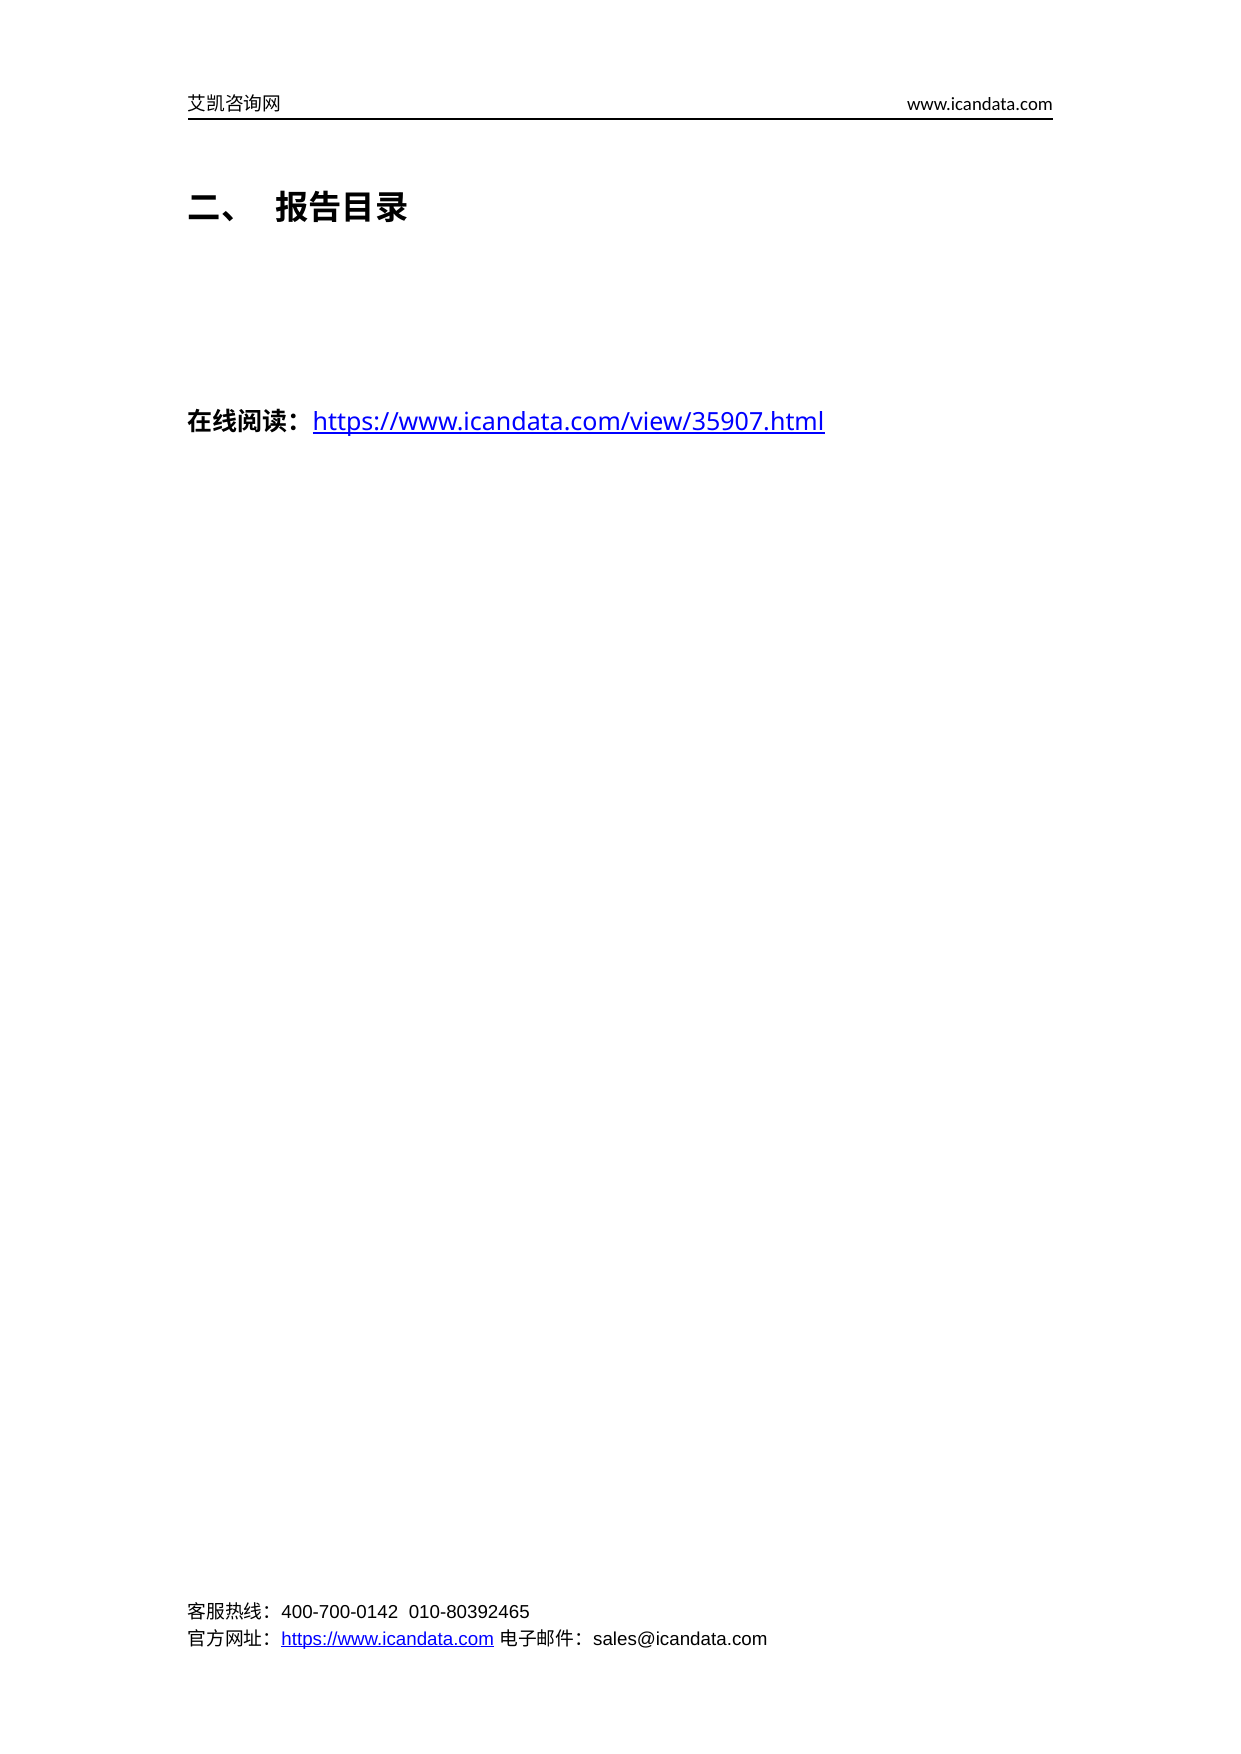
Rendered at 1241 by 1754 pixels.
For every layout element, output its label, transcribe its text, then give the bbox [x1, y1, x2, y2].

subtitle 报告目录 [187, 172, 1053, 237]
text 在线阅读：https://www.icandata.com/view/35907.html [187, 387, 1053, 452]
